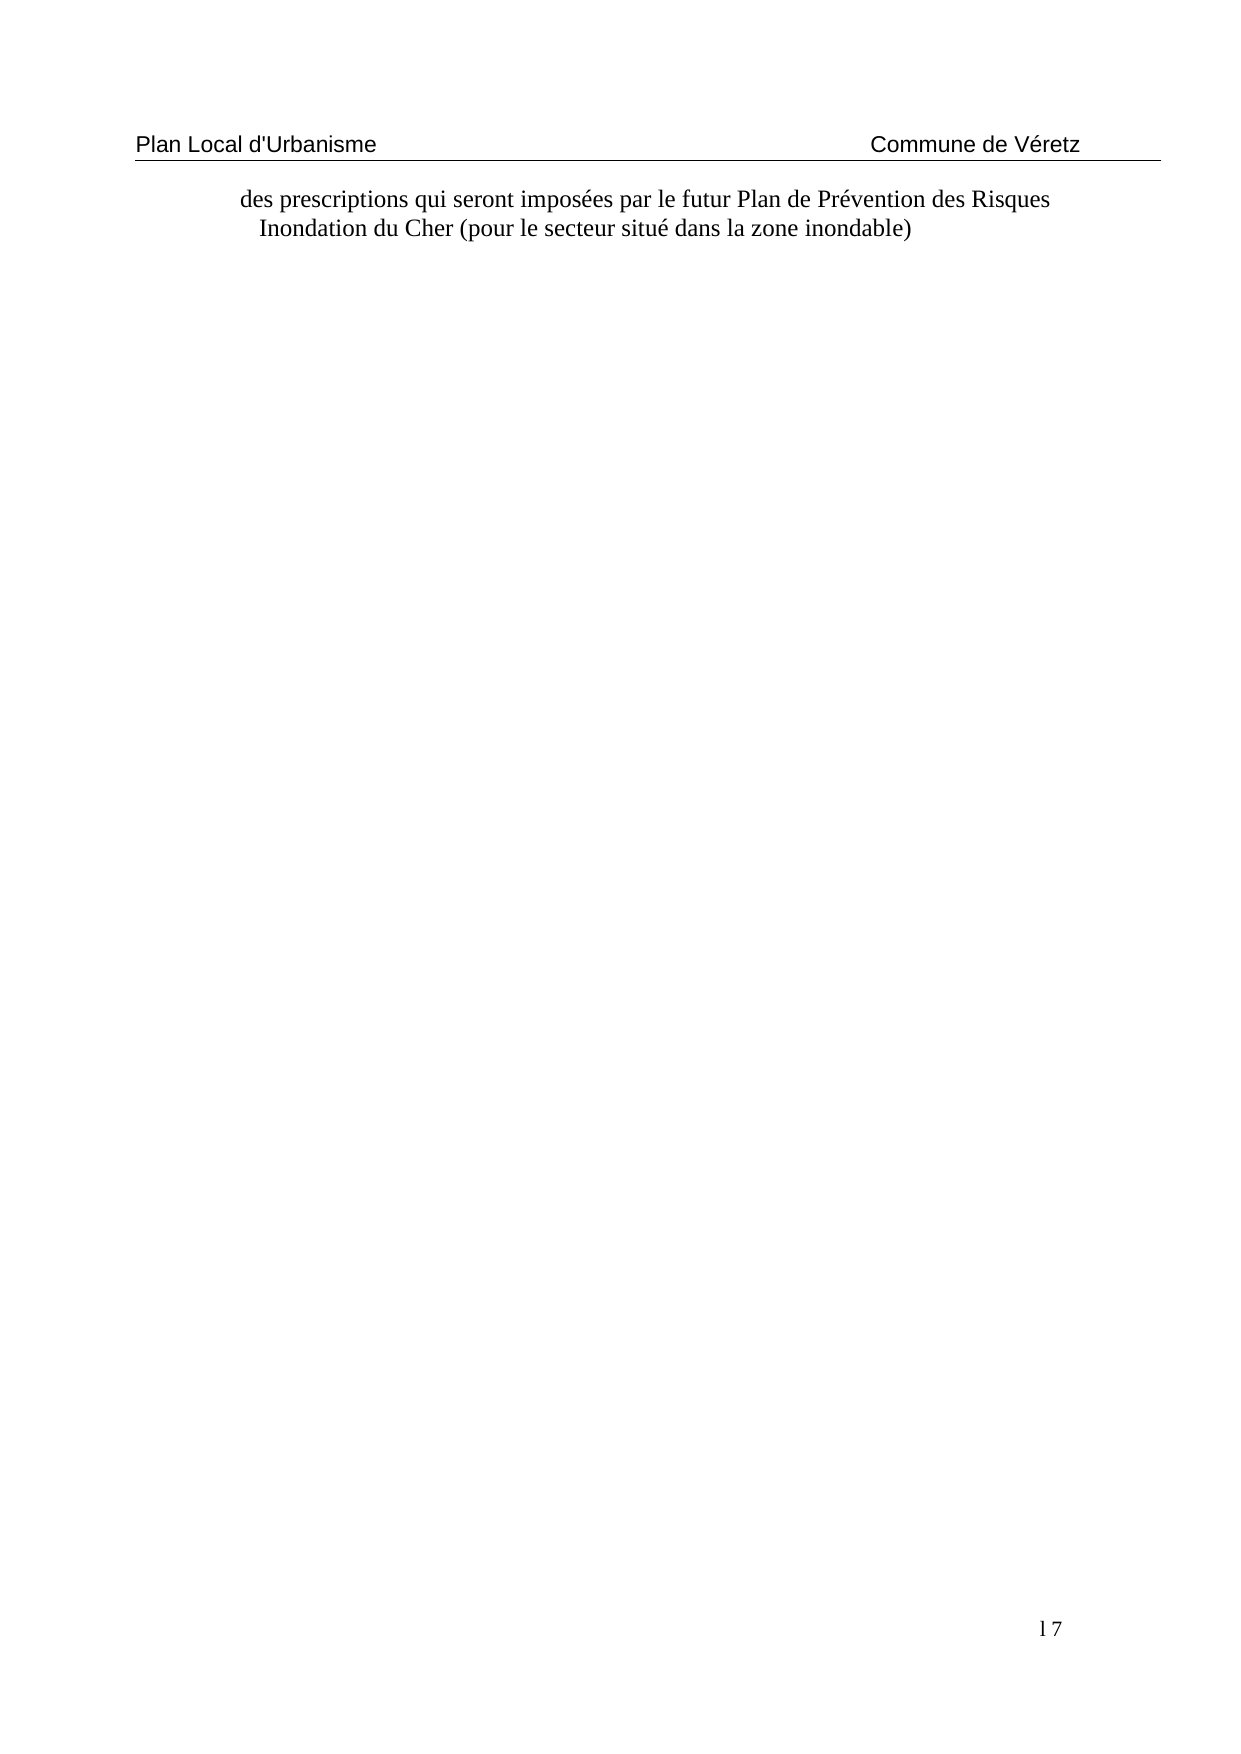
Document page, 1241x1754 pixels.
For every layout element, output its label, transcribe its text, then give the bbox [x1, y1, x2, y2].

text des prescriptions qui seront imposées par le futur Plan de Prévention des Risques Inondation du Cher (pour le secteur situé dans la zone inondable) [224, 185, 1154, 241]
